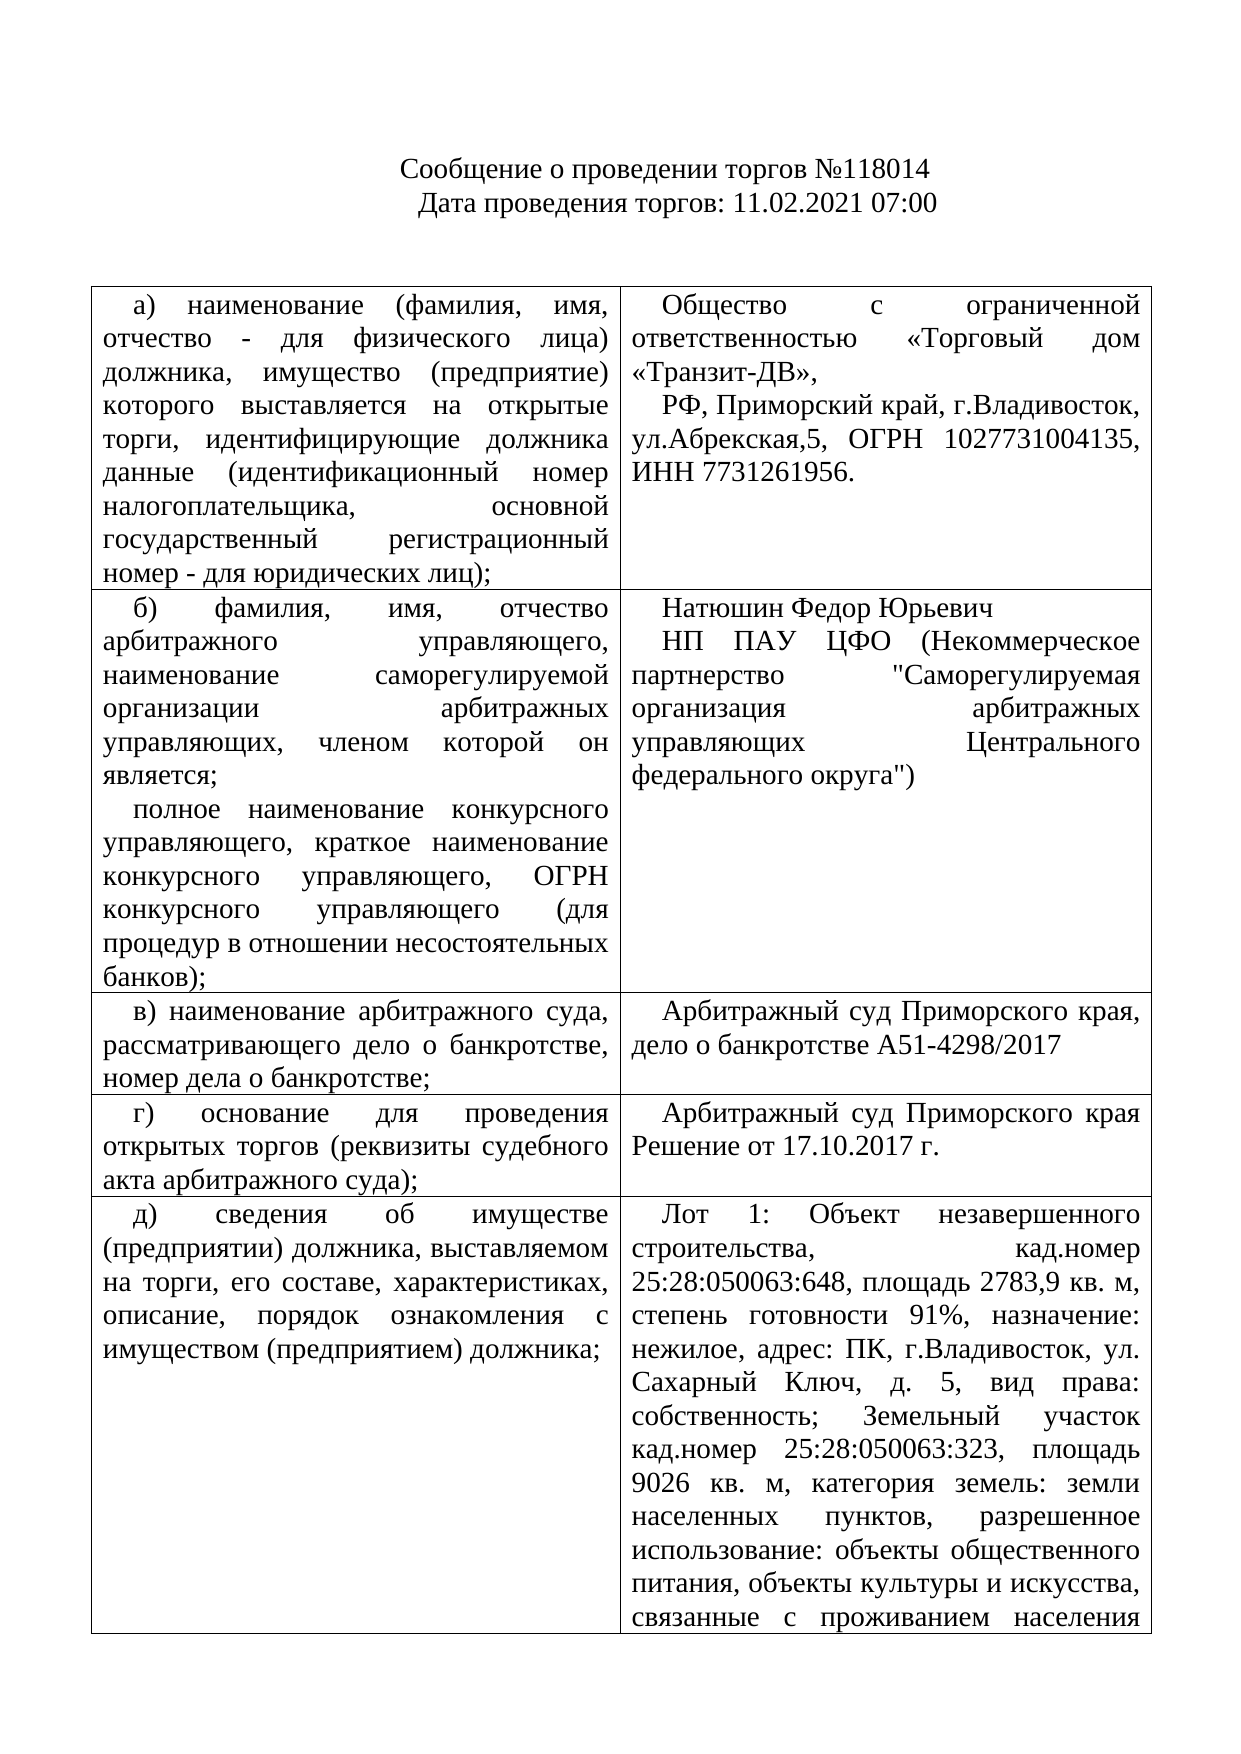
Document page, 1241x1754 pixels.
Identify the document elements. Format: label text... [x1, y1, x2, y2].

text Дата проведения торгов: 11.02.2021 07:00 [148, 185, 1152, 219]
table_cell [621, 1197, 1151, 1633]
table_cell Арбитражный суд Приморского края, дело о банкротстве А51-4298/2017 [621, 993, 1151, 1094]
table_cell в) наименование арбитражного суда, рассматривающего дело о банкротстве, номер дела о банкротстве; [92, 993, 620, 1094]
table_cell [92, 1197, 620, 1633]
table_cell б) фамилия, имя, отчество арбитражного управляющего, наименование саморегулируемой организации арбитражных управляющих, членом которой он является; полное наименование конкурсного управляющего, краткое наименование конкурсного управляющего, ОГРН конкурсного управляющего (для процедур в отношении несостоятельных банков); [92, 590, 620, 992]
table_header Общество с ограниченной ответственностью «Торговый дом «Транзит-ДВ», РФ, Приморский край, г.Владивосток, ул.Абрекская,5, ОГРН 1027731004135, ИНН 7731261956. [621, 287, 1151, 589]
table_cell г) основание для проведения открытых торгов (реквизиты судебного акта арбитражного суда); [92, 1095, 620, 1196]
table_header а) наименование (фамилия, имя, отчество - для физического лица) должника, имущество (предприятие) которого выставляется на открытые торги, идентифицирующие должника данные (идентификационный номер налогоплательщика, основной государственный регистрационный номер - для юридических лиц); [92, 287, 620, 589]
table_cell Натюшин Федор Юрьевич НП ПАУ ЦФО (Некоммерческое партнерство "Саморегулируемая организация арбитражных управляющих Центрального федерального округа") [621, 590, 1151, 992]
text Сообщение о проведении торгов №118014 [148, 152, 1152, 185]
table_cell Арбитражный суд Приморского края Решение от 17.10.2017 г. [621, 1095, 1151, 1196]
